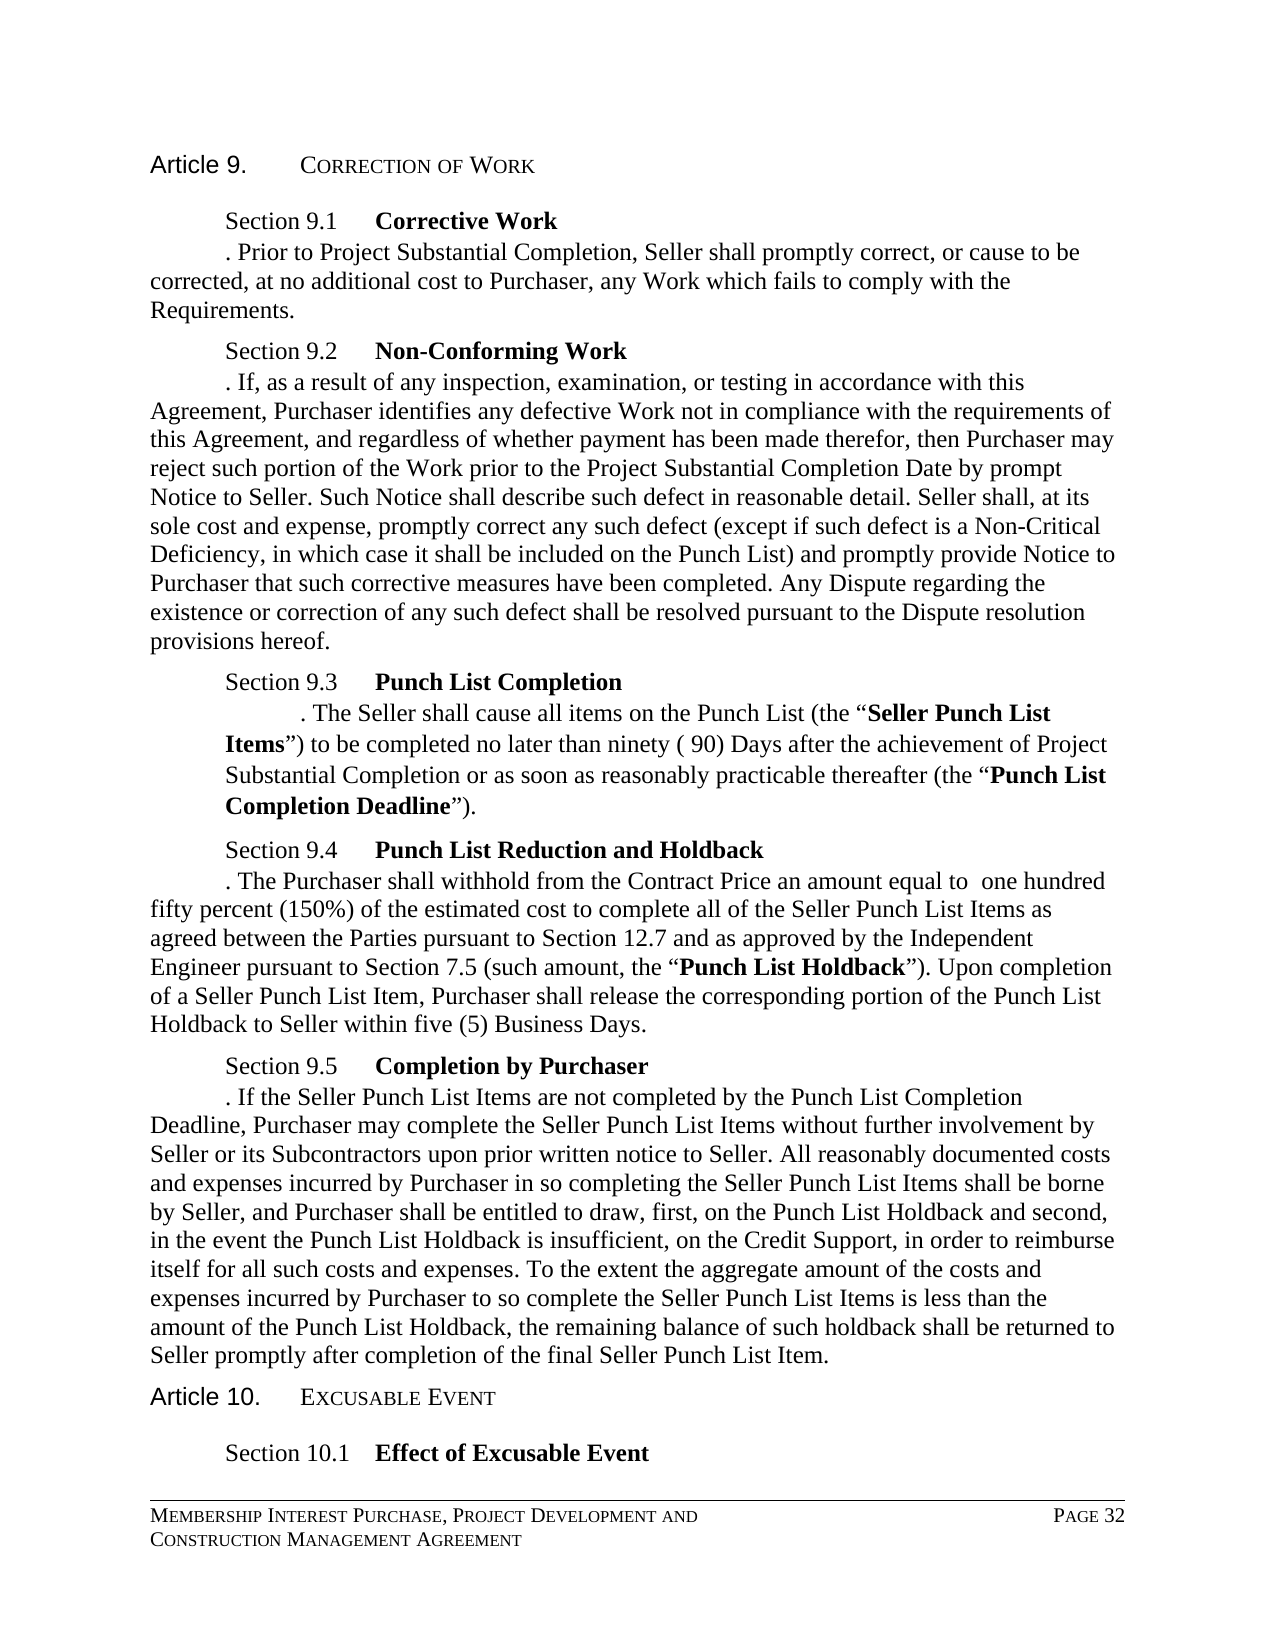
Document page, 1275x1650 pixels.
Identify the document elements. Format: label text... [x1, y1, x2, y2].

subtitle Excusable Event [150, 1382, 1125, 1411]
subtitle Punch List Completion [150, 667, 1125, 696]
subtitle Correction of Work [150, 150, 1125, 179]
subtitle Effect of Excusable Event [150, 1438, 1125, 1467]
subtitle . If the Seller Punch List Items are not completed by the Punch List Completion Deadline, Purchaser may complete the Seller Punch List Items without further involvement by Seller or its Subcontractors upon prior written notice to Seller. All reasonably documented costs and expenses incurred by Purchaser in so completing the Seller Punch List Items shall be borne by Seller, and Purchaser shall be entitled to draw, first, on the Punch List Holdback and second, in the event the Punch List Holdback is insufficient, on the Credit Support, in order to reimburse itself for all such costs and expenses. To the extent the aggregate amount of the costs and expenses incurred by Purchaser to so complete the Seller Punch List Items is less than the amount of the Punch List Holdback, the remaining balance of such holdback shall be returned to Seller promptly after completion of the final Seller Punch List Item. [150, 1082, 1125, 1369]
subtitle Completion by Purchaser [150, 1051, 1125, 1079]
subtitle . If, as a result of any inspection, examination, or testing in accordance with this Agreement, Purchaser identifies any defective Work not in compliance with the requirements of this Agreement, and regardless of whether payment has been made therefor, then Purchaser may reject such portion of the Work prior to the Project Substantial Completion Date by prompt Notice to Seller. Such Notice shall describe such defect in reasonable detail. Seller shall, at its sole cost and expense, promptly correct any such defect (except if such defect is a Non-Critical Deficiency, in which case it shall be included on the Punch List) and promptly provide Notice to Purchaser that such corrective measures have been completed. Any Dispute regarding the existence or correction of any such defect shall be resolved pursuant to the Dispute resolution provisions hereof. [150, 367, 1125, 654]
subtitle . Prior to Project Substantial Completion, Seller shall promptly correct, or cause to be corrected, at no additional cost to Purchaser, any Work which fails to comply with the Requirements. [150, 237, 1125, 323]
subtitle . The Seller shall cause all items on the Punch List (the “Seller Punch List Items”) to be completed no later than ninety ( 90) Days after the achievement of Project Substantial Completion or as soon as reasonably practicable thereafter (the “Punch List Completion Deadline”). [225, 698, 1125, 820]
subtitle Punch List Reduction and Holdback [150, 835, 1125, 863]
subtitle Non-Conforming Work [150, 336, 1125, 365]
subtitle Corrective Work [150, 206, 1125, 235]
subtitle . The Purchaser shall withhold from the Contract Price an amount equal to one hundred fifty percent (150%) of the estimated cost to complete all of the Seller Punch List Items as agreed between the Parties pursuant to Section 12.7 and as approved by the Independent Engineer pursuant to Section 7.5 (such amount, the “Punch List Holdback”). Upon completion of a Seller Punch List Item, Purchaser shall release the corresponding portion of the Punch List Holdback to Seller within five (5) Business Days. [150, 866, 1125, 1038]
